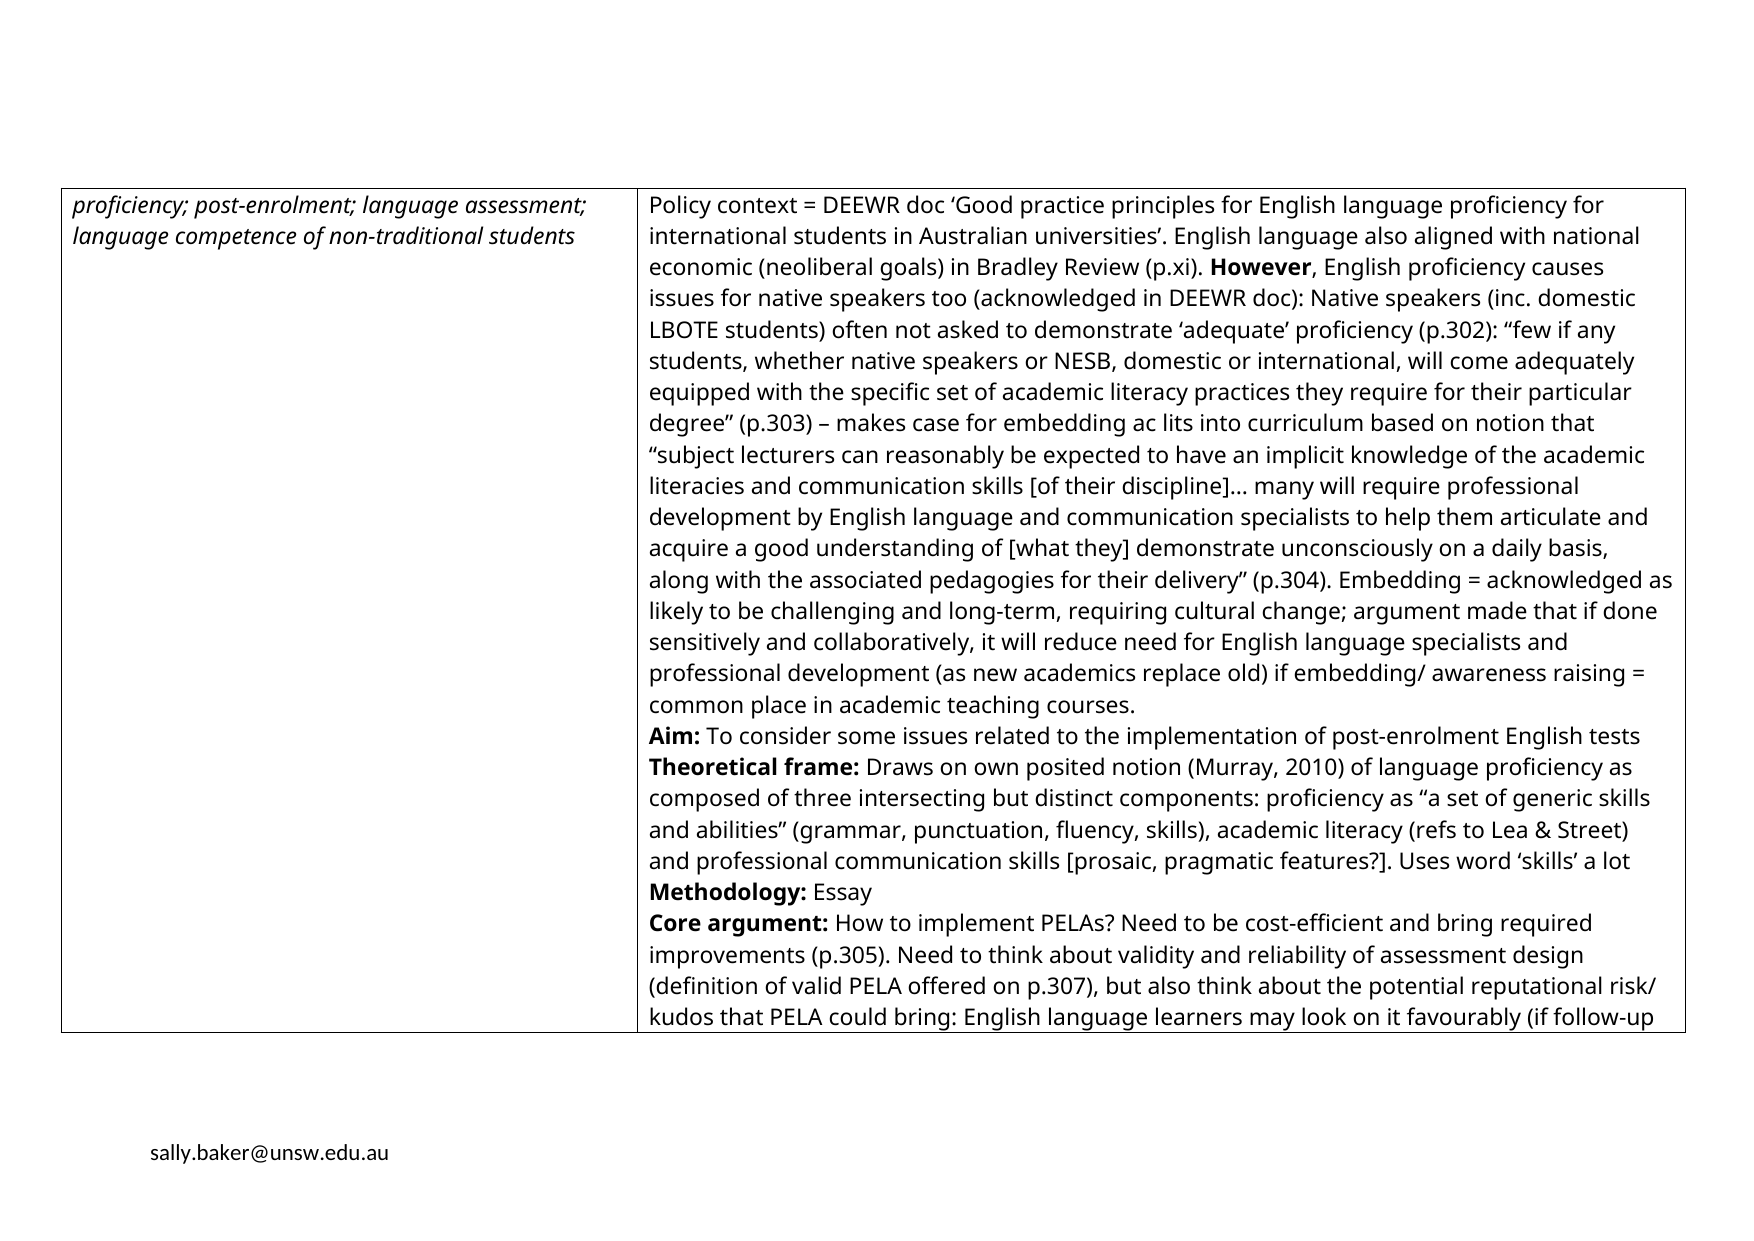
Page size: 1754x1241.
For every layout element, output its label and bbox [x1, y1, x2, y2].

table_cell [62, 189, 637, 1032]
table_cell [638, 189, 1685, 1032]
